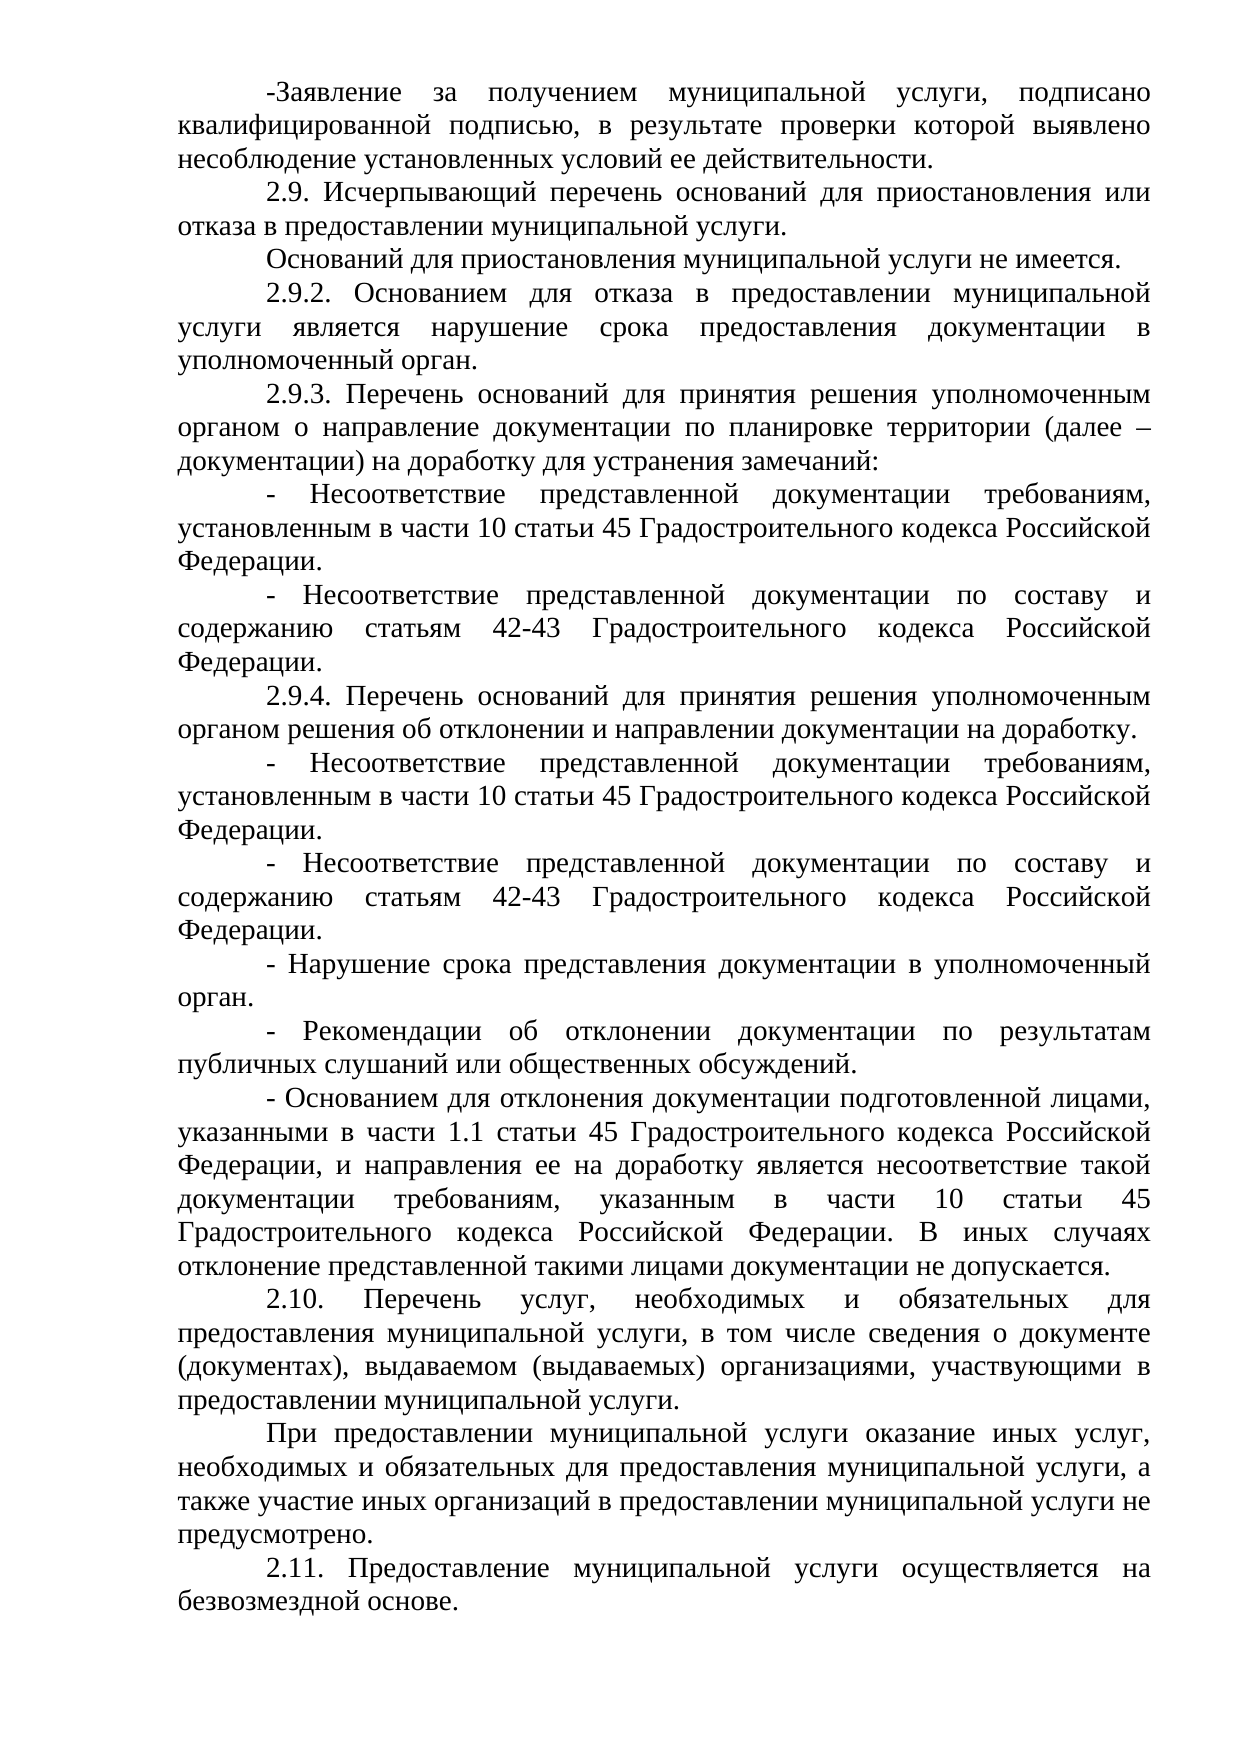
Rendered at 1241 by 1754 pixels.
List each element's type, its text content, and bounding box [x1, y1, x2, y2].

text 2.9.4. Перечень оснований для принятия решения уполномоченным органом решения об отклонении и направлении документации на доработку. [177, 678, 1152, 745]
text - Несоответствие представленной документации по составу и содержанию статьям 42-43 Градостроительного кодекса Российской Федерации. [177, 845, 1152, 946]
text -Заявление за получением муниципальной услуги, подписано квалифицированной подписью, в результате проверки которой выявлено несоблюдение установленных условий ее действительности. [177, 74, 1152, 174]
text При предоставлении муниципальной услуги оказание иных услуг, необходимых и обязательных для предоставления муниципальной услуги, а также участие иных организаций в предоставлении муниципальной услуги не предусмотрено. [177, 1416, 1152, 1550]
text 2.9. Исчерпывающий перечень оснований для приостановления или отказа в предоставлении муниципальной услуги. [177, 174, 1152, 242]
text 2.9.3. Перечень оснований для принятия решения уполномоченным органом о направление документации по планировке территории (далее – документации) на доработку для устранения замечаний: [177, 376, 1152, 476]
text - Несоответствие представленной документации требованиям, установленным в части 10 статьи 45 Градостроительного кодекса Российской Федерации. [177, 476, 1152, 577]
text 2.9.2. Основанием для отказа в предоставлении муниципальной услуги является нарушение срока предоставления документации в уполномоченный орган. [177, 275, 1152, 376]
text - Нарушение срока представления документации в уполномоченный орган. [177, 946, 1152, 1013]
text 2.10. Перечень услуг, необходимых и обязательных для предоставления муниципальной услуги, в том числе сведения о документе (документах), выдаваемом (выдаваемых) организациями, участвующими в предоставлении муниципальной услуги. [177, 1281, 1152, 1416]
text 2.11. Предоставление муниципальной услуги осуществляется на безвозмездной основе. [177, 1550, 1152, 1617]
text - Несоответствие представленной документации по составу и содержанию статьям 42-43 Градостроительного кодекса Российской Федерации. [177, 577, 1152, 678]
text - Рекомендации об отклонении документации по результатам публичных слушаний или общественных обсуждений. [177, 1013, 1152, 1080]
text Оснований для приостановления муниципальной услуги не имеется. [177, 242, 1152, 275]
text - Несоответствие представленной документации требованиям, установленным в части 10 статьи 45 Градостроительного кодекса Российской Федерации. [177, 745, 1152, 845]
text - Основанием для отклонения документации подготовленной лицами, указанными в части 1.1 статьи 45 Градостроительного кодекса Российской Федерации, и направления ее на доработку является несоответствие такой документации требованиям, указанным в части 10 статьи 45 Градостроительного кодекса Российской Федерации. В иных случаях отклонение представленной такими лицами документации не допускается. [177, 1080, 1152, 1281]
